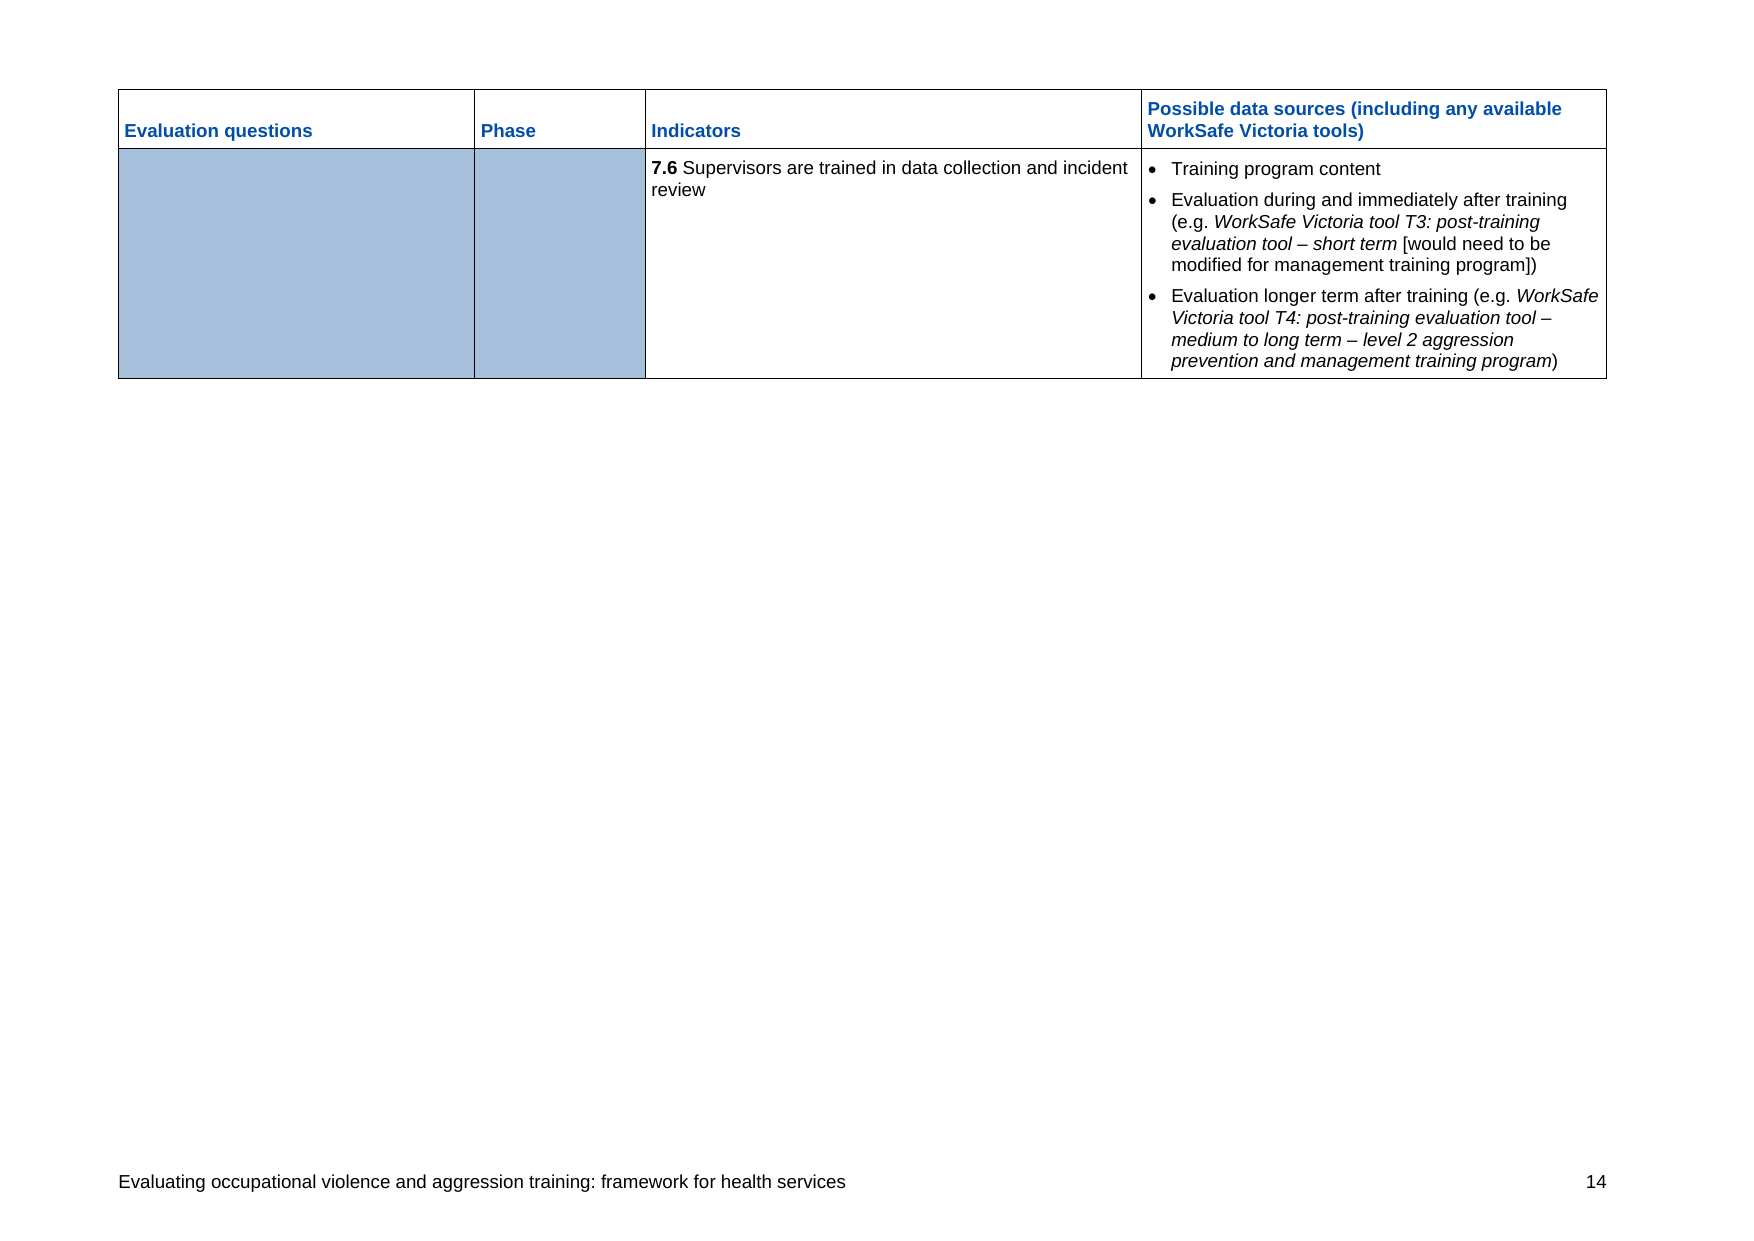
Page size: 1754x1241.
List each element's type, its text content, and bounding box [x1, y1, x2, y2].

table_header Evaluation questions [119, 90, 474, 147]
table_header Indicators [646, 90, 1141, 147]
table_header Phase [475, 90, 645, 147]
table_cell Training program content Evaluation during and immediately after training (e.g. WorkSafe Victoria tool T3: post-training evaluation tool – short term [would need to be modified for management training program]) Evaluation longer term after training (e.g. WorkSafe Victoria tool T4: post-training evaluation tool – medium to long term – level 2 aggression prevention and management training program) [1142, 149, 1606, 378]
table_header Possible data sources (including any available WorkSafe Victoria tools) [1142, 90, 1606, 147]
table_cell 7.6 Supervisors are trained in data collection and incident review [646, 149, 1141, 378]
